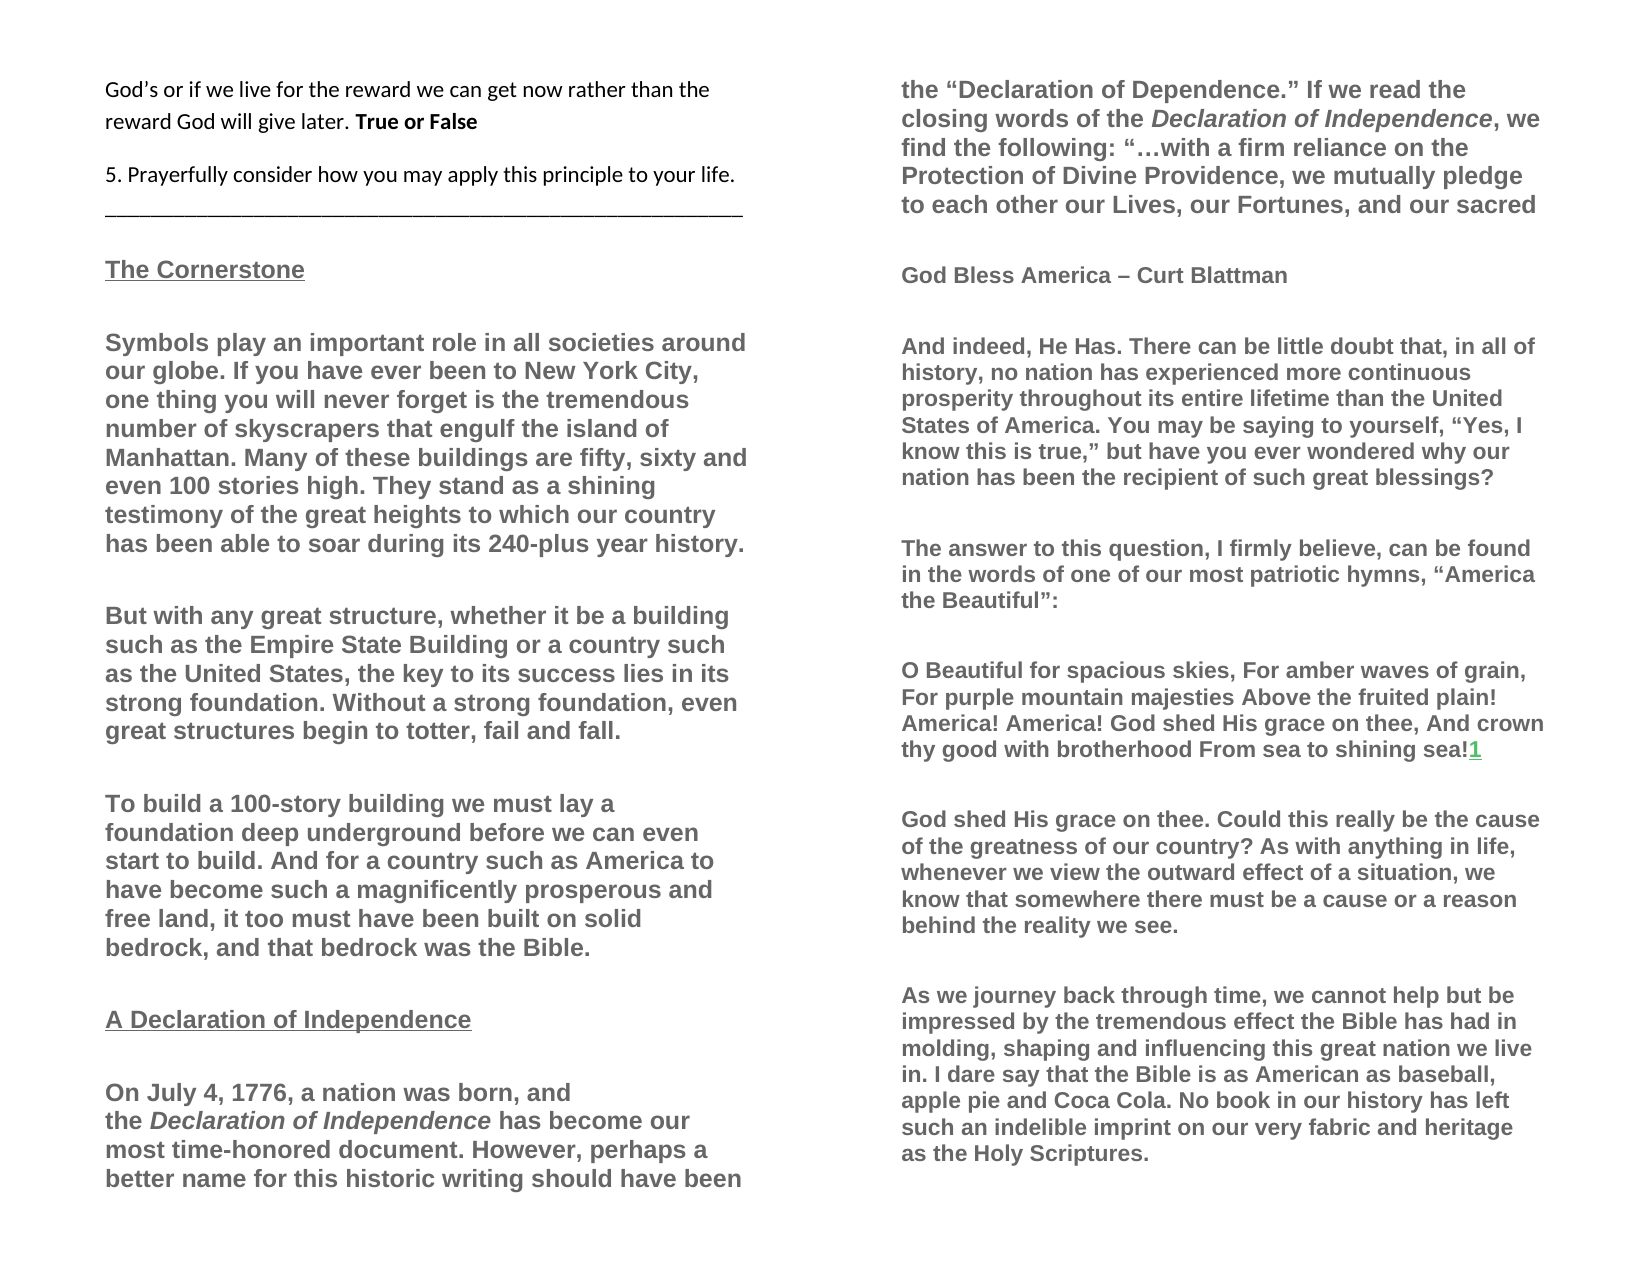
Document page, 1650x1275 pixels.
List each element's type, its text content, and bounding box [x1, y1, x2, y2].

text As we journey back through time, we cannot help but be impressed by the tremendous effect the Bible has had in molding, shaping and influencing this great nation we live in. I dare say that the Bible is as American as baseball, apple pie and Coca Cola. No book in our history has left such an indelible imprint on our very fabric and heritage as the Holy Scriptures. [901, 982, 1545, 1166]
text O Beautiful for spacious skies, For amber waves of grain, For purple mountain majesties Above the fruited plain! America! America! God shed His grace on thee, And crown thy good with brotherhood From sea to shining sea!1 [901, 657, 1545, 763]
text God shed His grace on thee. Could this really be the cause of the greatness of our country? As with anything in life, whenever we view the outward effect of a situation, we know that somewhere there must be a cause or a reason behind the reality we see. [901, 806, 1545, 938]
text 5. Prayerfully consider how you may apply this principle to your life. ________________________________________________________ [105, 160, 749, 220]
text Symbols play an important role in all societies around our globe. If you have ever been to New York City, one thing you will never forget is the tremendous number of skyscrapers that engulf the island of Manhattan. Many of these buildings are fifty, sixty and even 100 stories high. They stand as a shining testimony of the great heights to which our country has been able to soar during its 240-plus year history. [105, 327, 749, 557]
text On July 4, 1776, a nation was born, and the Declaration of Independence has become our most time-honored document. However, perhaps a better name for this historic writing should have been the “Declaration of Dependence.” If we read the closing words of the Declaration of Independence, we find the following: “…with a firm reliance on the Protection of Divine Providence, we mutually pledge to each other our Lives, our Fortunes, and our sacred [901, 75, 1545, 219]
text But with any great structure, whether it be a building such as the Empire State Building or a country such as the United States, the key to its success lies in its strong foundation. Without a strong foundation, even great structures begin to totter, fail and fall. [105, 601, 749, 745]
text And indeed, He Has. There can be little doubt that, in all of history, no nation has experienced more continuous prosperity throughout its entire lifetime than the United States of America. You may be saying to yourself, “Yes, I know this is true,” but have you ever wondered why our nation has been the recipient of such great blessings? [901, 333, 1545, 491]
text A Declaration of Independence [105, 1005, 749, 1034]
text The answer to this question, I firmly believe, can be found in the words of one of our most patriotic hymns, “America the Beautiful”: [901, 534, 1545, 613]
text To build a 100-story building we must lay a foundation deep underground before we can even start to build. And for a country such as America to have become such a magnificently prosperous and free land, it too must have been built on solid bedrock, and that bedrock was the Bible. [105, 789, 749, 961]
text God Bless America – Curt Blattman [901, 262, 1545, 289]
text The Cornerstone [105, 255, 749, 284]
text On July 4, 1776, a nation was born, and the Declaration of Independence has become our most time-honored document. However, perhaps a better name for this historic writing should have been the “Declaration of Dependence.” If we read the closing words of the Declaration of Independence, we find the following: “…with a firm reliance on the Protection of Divine Providence, we mutually pledge to each other our Lives, our Fortunes, and our sacred [105, 1077, 749, 1192]
